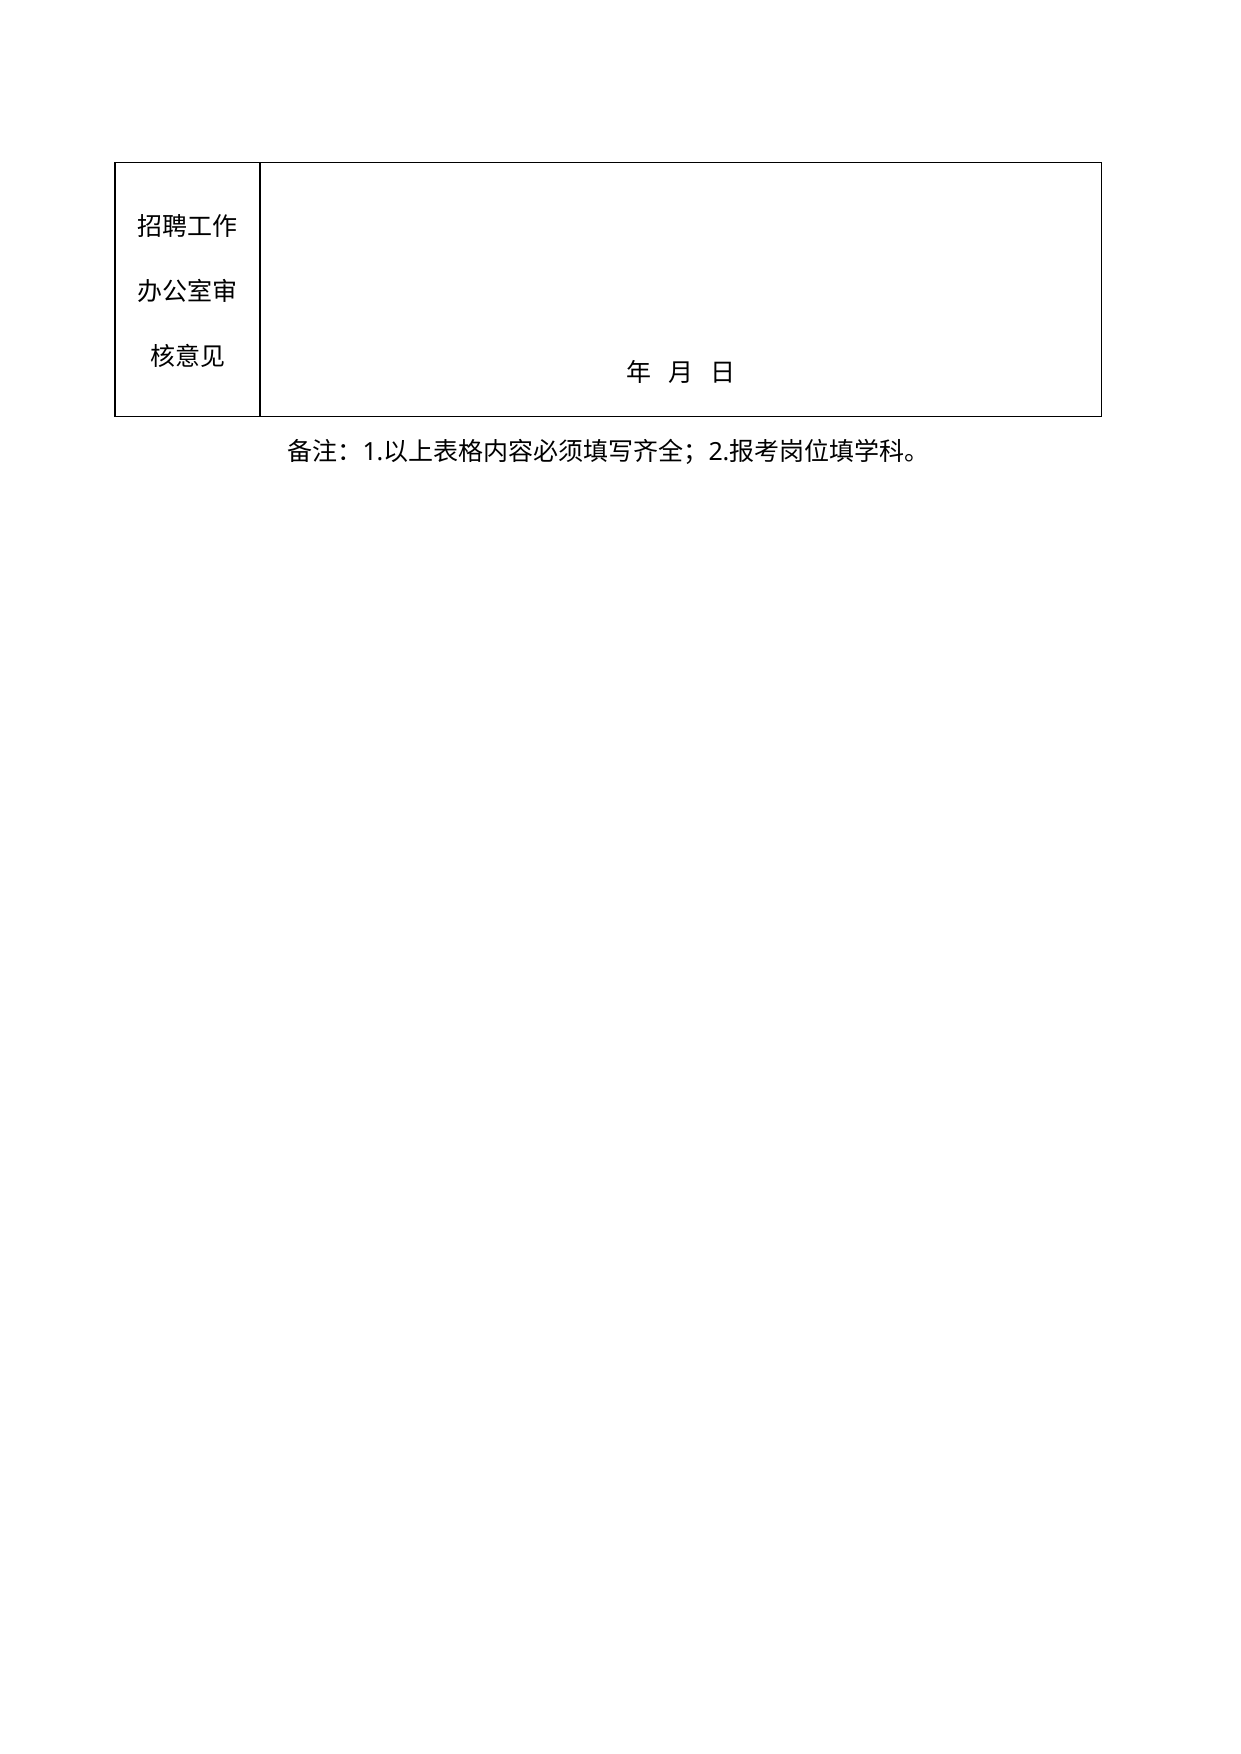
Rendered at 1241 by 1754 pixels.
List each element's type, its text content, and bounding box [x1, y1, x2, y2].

table_cell 年 月 日 [261, 163, 1101, 416]
table_cell 招聘工作办公室审核意见 [116, 163, 259, 416]
table_cell 备注：1.以上表格内容必须填写齐全；2.报考岗位填学科。 [115, 417, 1101, 482]
